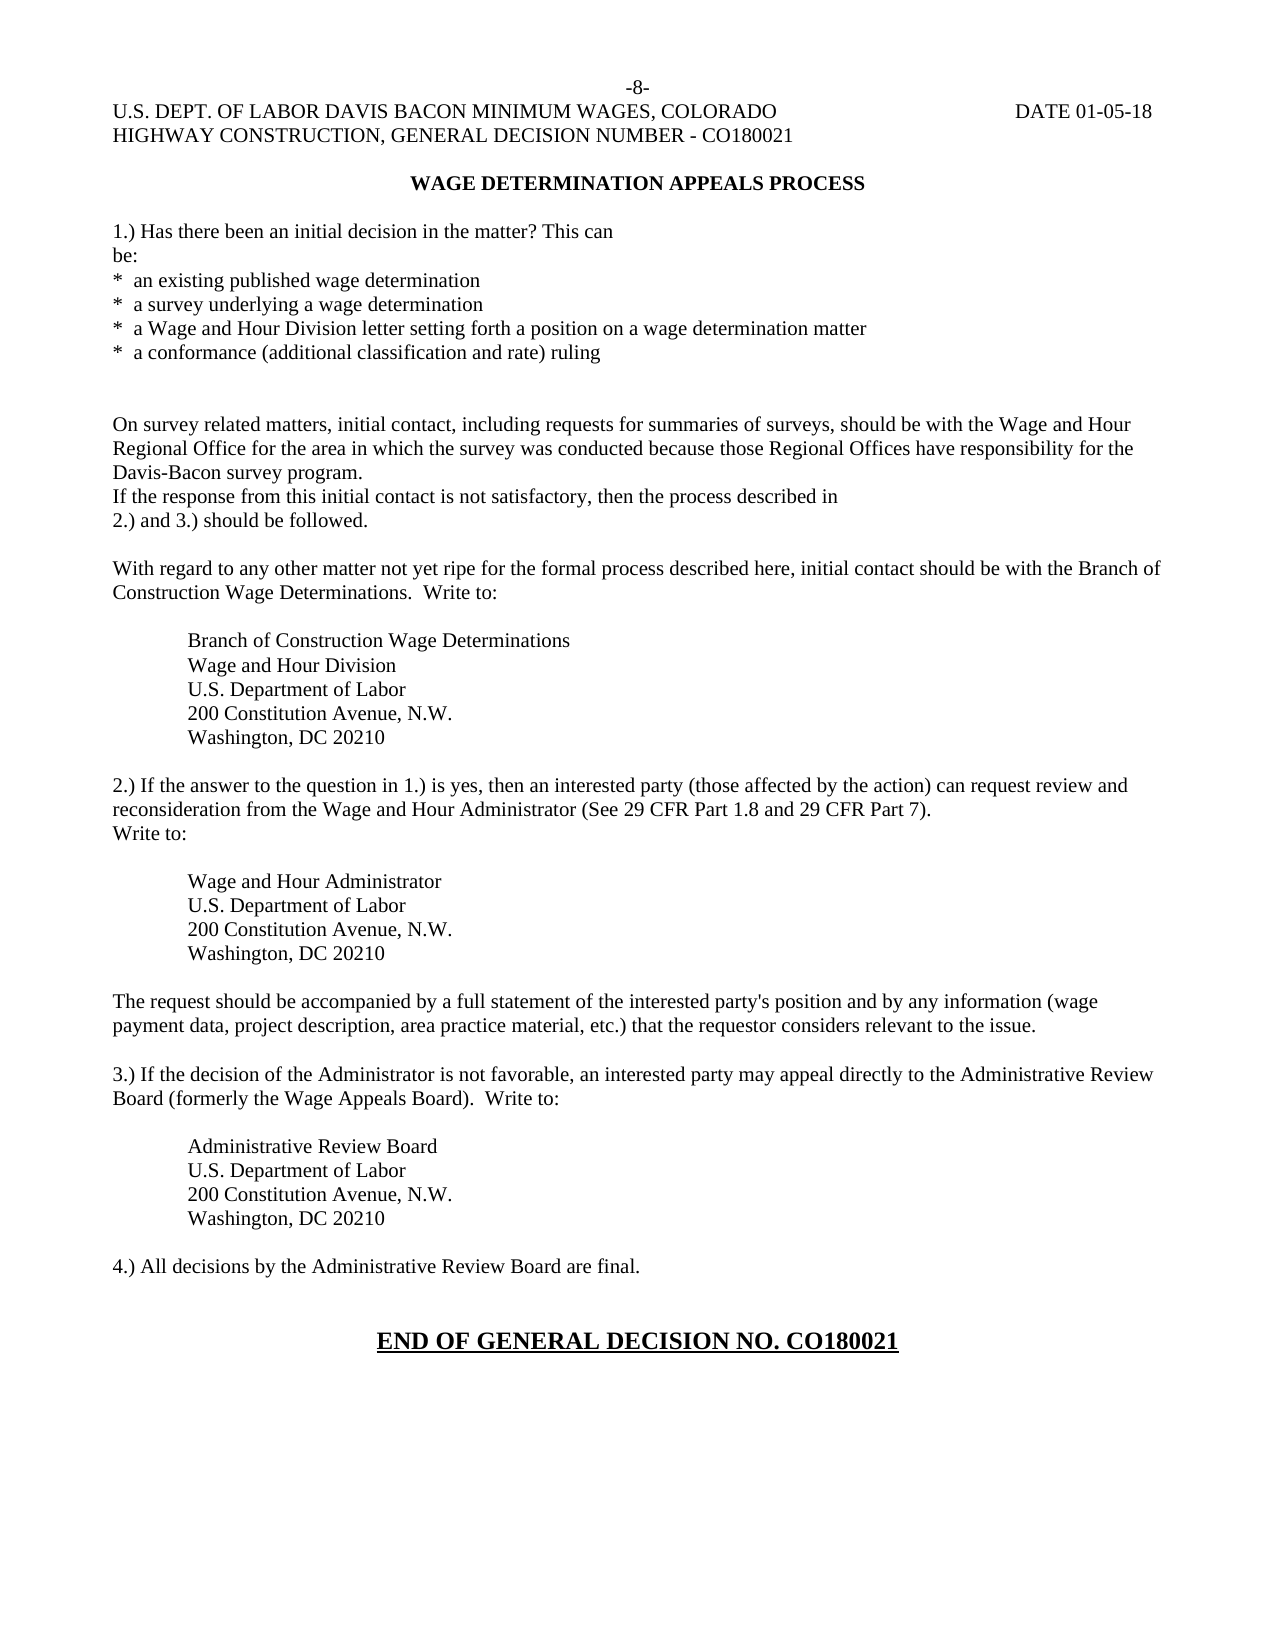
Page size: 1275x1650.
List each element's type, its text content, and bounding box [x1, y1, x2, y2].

text Administrative Review Board [112, 1134, 1162, 1158]
text 200 Constitution Avenue, N.W. [112, 1182, 1162, 1206]
text Wage and Hour Division [112, 652, 1162, 677]
text * a conformance (additional classification and rate) ruling [112, 340, 1162, 364]
text be: [112, 243, 1162, 267]
text 200 Constitution Avenue, N.W. [112, 917, 1162, 941]
text Branch of Construction Wage Determinations [112, 628, 1162, 652]
text The request should be accompanied by a full statement of the interested party's position and by any information (wage payment data, project description, area practice material, etc.) that the requestor considers relevant to the issue. [112, 989, 1162, 1037]
text 3.) If the decision of the Administrator is not favorable, an interested party may appeal directly to the Administrative Review Board (formerly the Wage Appeals Board). Write to: [112, 1062, 1162, 1110]
text If the response from this initial contact is not satisfactory, then the process described in [112, 484, 1162, 508]
text Write to: [112, 821, 1162, 845]
text Washington, DC 20210 [112, 941, 1162, 965]
text Washington, DC 20210 [112, 1206, 1162, 1230]
text 1.) Has there been an initial decision in the matter? This can [112, 219, 1162, 243]
text Construction Wage Determinations. Write to: [112, 580, 1162, 604]
text With regard to any other matter not yet ripe for the formal process described here, initial contact should be with the Branch of [112, 556, 1162, 580]
text * an existing published wage determination [112, 267, 1162, 292]
text U.S. Department of Labor [112, 1158, 1162, 1182]
text U.S. Department of Labor [112, 677, 1162, 701]
text Washington, DC 20210 [112, 725, 1162, 749]
text * a survey underlying a wage determination [112, 292, 1162, 316]
text 2.) and 3.) should be followed. [112, 508, 1162, 532]
text 4.) All decisions by the Administrative Review Board are final. [112, 1254, 1162, 1278]
text 200 Constitution Avenue, N.W. [112, 701, 1162, 725]
text END OF GENERAL DECISION NO. CO180021 [112, 1326, 1162, 1355]
text U.S. Department of Labor [112, 893, 1162, 917]
text WAGE DETERMINATION APPEALS PROCESS [112, 171, 1162, 195]
text * a Wage and Hour Division letter setting forth a position on a wage determination matter [112, 316, 1162, 340]
text On survey related matters, initial contact, including requests for summaries of surveys, should be with the Wage and Hour Regional Office for the area in which the survey was conducted because those Regional Offices have responsibility for the Davis-Bacon survey program. [112, 412, 1162, 484]
text Wage and Hour Administrator [112, 869, 1162, 893]
text 2.) If the answer to the question in 1.) is yes, then an interested party (those affected by the action) can request review and reconsideration from the Wage and Hour Administrator (See 29 CFR Part 1.8 and 29 CFR Part 7). [112, 773, 1162, 821]
